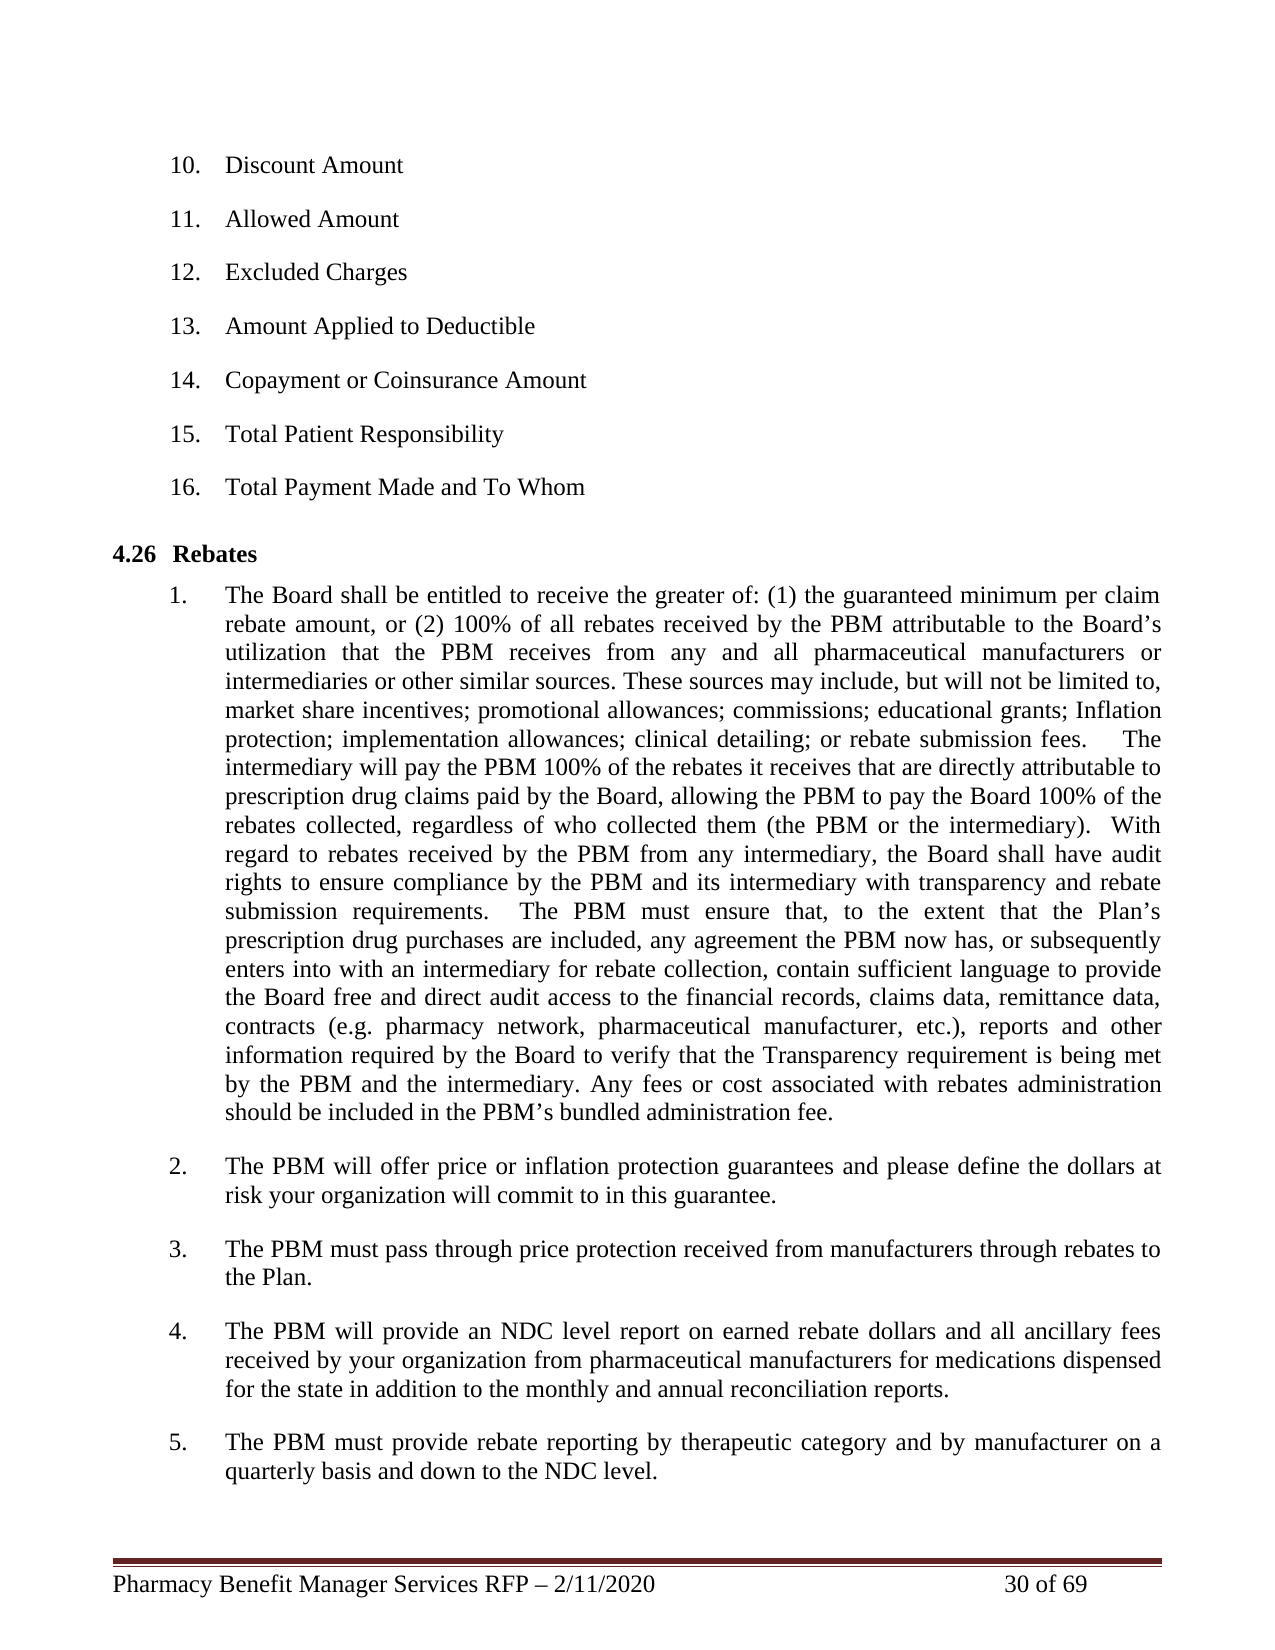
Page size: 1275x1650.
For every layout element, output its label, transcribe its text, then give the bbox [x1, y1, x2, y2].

list Total Patient Responsibility [169, 419, 1162, 447]
list Total Payment Made and To Whom [169, 472, 1162, 501]
subtitle Rebates [112, 539, 1162, 567]
list Excluded Charges [169, 257, 1162, 286]
list Allowed Amount [169, 204, 1162, 232]
list Amount Applied to Deductible [169, 311, 1162, 340]
list The PBM must pass through price protection received from manufacturers through rebates to the Plan. [169, 1234, 1162, 1291]
list The PBM will provide an NDC level report on earned rebate dollars and all ancillary fees received by your organization from pharmaceutical manufacturers for medications dispensed for the state in addition to the monthly and annual reconciliation reports. [169, 1316, 1162, 1402]
list The PBM will offer price or inflation protection guarantees and please define the dollars at risk your organization will commit to in this guarantee. [169, 1151, 1162, 1209]
list Copayment or Coinsurance Amount [169, 365, 1162, 394]
list The Board shall be entitled to receive the greater of: (1) the guaranteed minimum per claim rebate amount, or (2) 100% of all rebates received by the PBM attributable to the Board’s utilization that the PBM receives from any and all pharmaceutical manufacturers or intermediaries or other similar sources. These sources may include, but will not be limited to, market share incentives; promotional allowances; commissions; educational grants; Inflation protection; implementation allowances; clinical detailing; or rebate submission fees. The intermediary will pay the PBM 100% of the rebates it receives that are directly attributable to prescription drug claims paid by the Board, allowing the PBM to pay the Board 100% of the rebates collected, regardless of who collected them (the PBM or the intermediary). With regard to rebates received by the PBM from any intermediary, the Board shall have audit rights to ensure compliance by the PBM and its intermediary with transparency and rebate submission requirements. The PBM must ensure that, to the extent that the Plan’s prescription drug purchases are included, any agreement the PBM now has, or subsequently enters into with an intermediary for rebate collection, contain sufficient language to provide the Board free and direct audit access to the financial records, claims data, remittance data, contracts (e.g. pharmacy network, pharmaceutical manufacturer, etc.), reports and other information required by the Board to verify that the Transparency requirement is being met by the PBM and the intermediary. Any fees or cost associated with rebates administration should be included in the PBM’s bundled administration fee. [169, 580, 1162, 1126]
list The PBM must provide rebate reporting by therapeutic category and by manufacturer on a quarterly basis and down to the NDC level. [169, 1427, 1162, 1485]
list Discount Amount [169, 150, 1162, 179]
